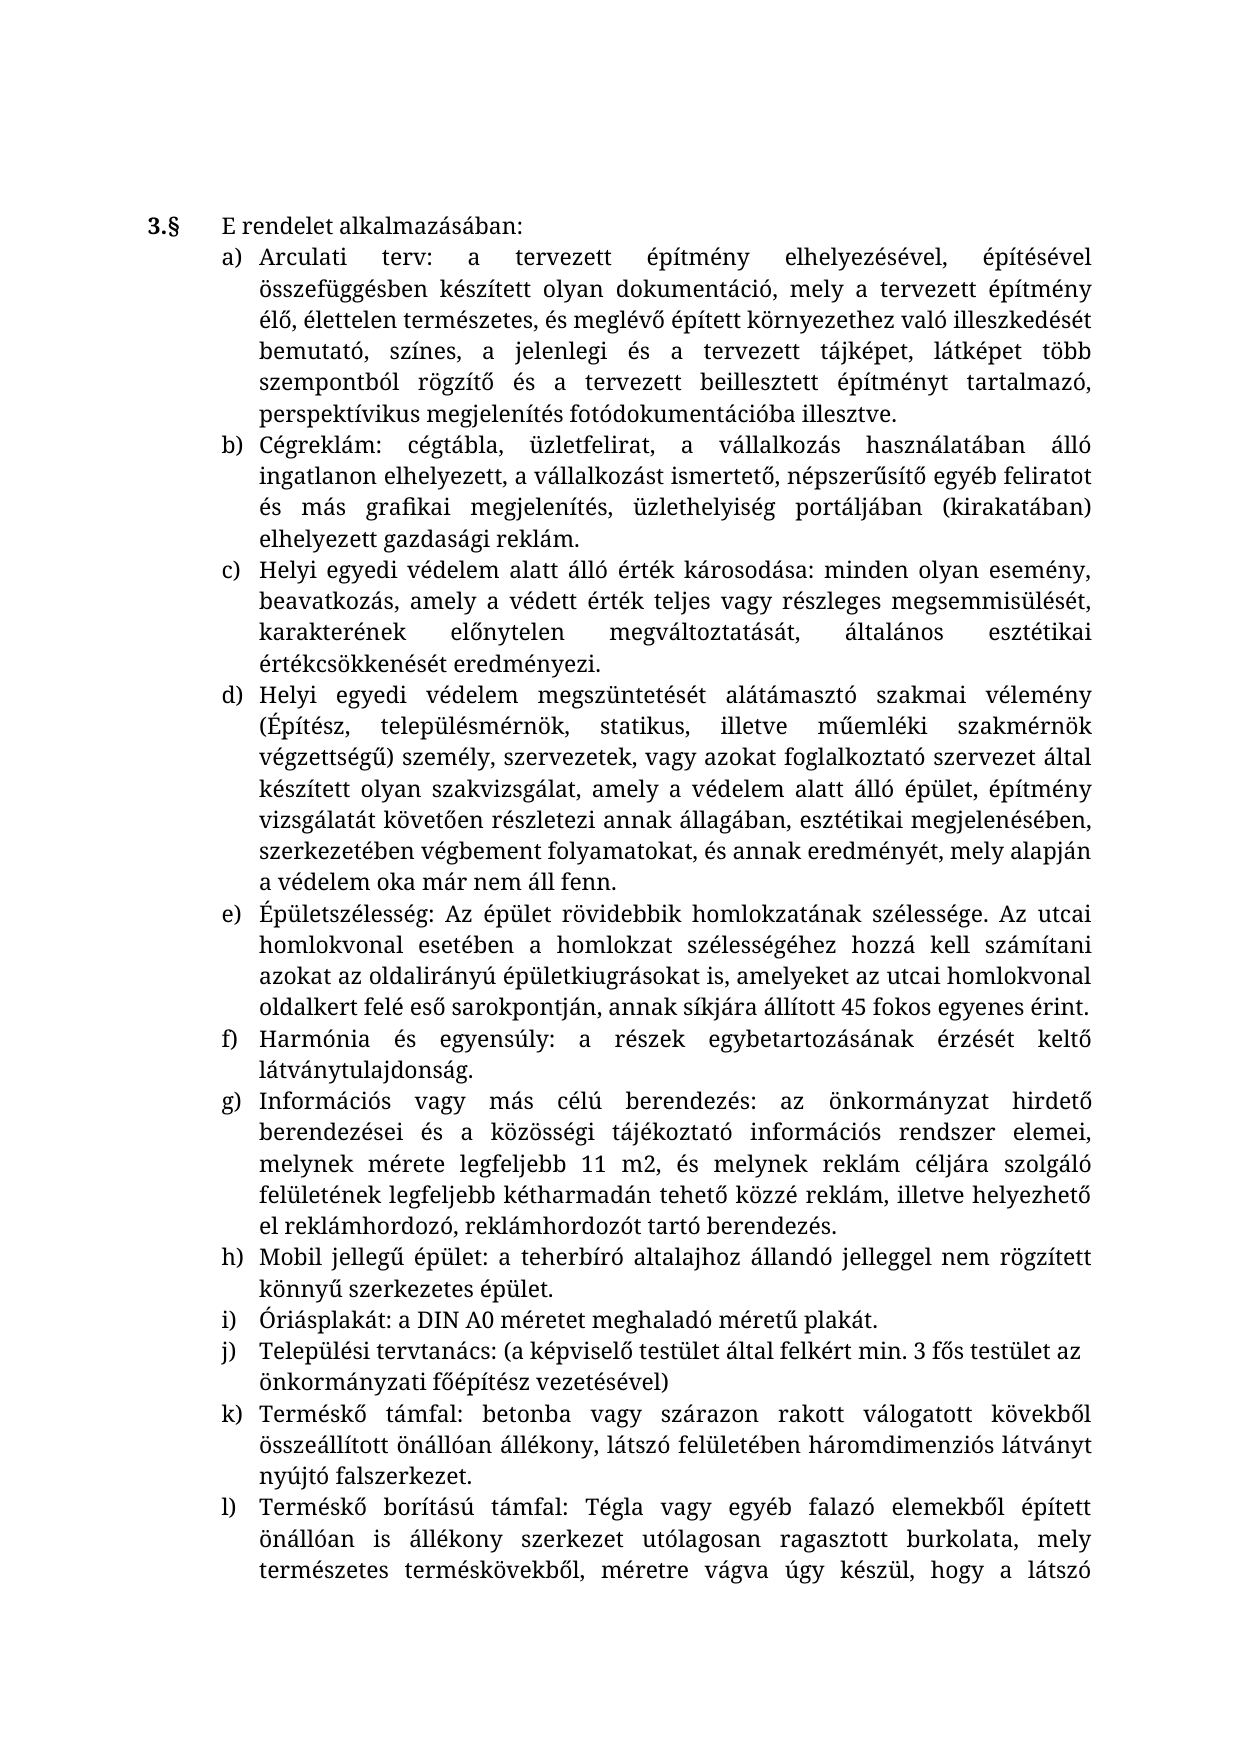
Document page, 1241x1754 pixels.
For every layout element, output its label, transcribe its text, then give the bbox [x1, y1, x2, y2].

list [221, 1491, 1093, 1585]
list Helyi egyedi védelem alatt álló érték károsodása: minden olyan esemény, beavatkozás, amely a védett érték teljes vagy részleges megsemmisülését, karakterének előnytelen megváltoztatását, általános esztétikai értékcsökkenését eredményezi. [221, 554, 1093, 679]
list Harmónia és egyensúly: a részek egybetartozásának érzését keltő látványtulajdonság. [221, 1023, 1093, 1085]
list Épületszélesség: Az épület rövidebbik homlokzatának szélessége. Az utcai homlokvonal esetében a homlokzat szélességéhez hozzá kell számítani azokat az oldalirányú épületkiugrásokat is, amelyeket az utcai homlokvonal oldalkert felé eső sarokpontján, annak síkjára állított 45 fokos egyenes érint. [221, 898, 1093, 1023]
list Cégreklám: cégtábla, üzletfelirat, a vállalkozás használatában álló ingatlanon elhelyezett, a vállalkozást ismertető, népszerűsítő egyéb feliratot és más grafikai megjelenítés, üzlethelyiség portáljában (kirakatában) elhelyezett gazdasági reklám. [221, 429, 1093, 554]
list Települési tervtanács: (a képviselő testület által felkért min. 3 fős testület az önkormányzati főépítész vezetésével) [221, 1335, 1093, 1398]
list Óriásplakát: a DIN A0 méretet meghaladó méretű plakát. [221, 1304, 1093, 1335]
list Mobil jellegű épület: a teherbíró altalajhoz állandó jelleggel nem rögzített könnyű szerkezetes épület. [221, 1241, 1093, 1304]
list Információs vagy más célú berendezés: az önkormányzat hirdető berendezései és a közösségi tájékoztató információs rendszer elemei, melynek mérete legfeljebb 11 m2, és melynek reklám céljára szolgáló felületének legfeljebb kétharmadán tehető közzé reklám, illetve helyezhető el reklámhordozó, reklámhordozót tartó berendezés. [221, 1085, 1093, 1241]
list Helyi egyedi védelem megszüntetését alátámasztó szakmai vélemény (Építész, településmérnök, statikus, illetve műemléki szakmérnök végzettségű) személy, szervezetek, vagy azokat foglalkoztató szervezet által készített olyan szakvizsgálat, amely a védelem alatt álló épület, építmény vizsgálatát követően részletezi annak állagában, esztétikai megjelenésében, szerkezetében végbement folyamatokat, és annak eredményét, mely alapján a védelem oka már nem áll fenn. [221, 679, 1093, 898]
text 3.§ E rendelet alkalmazásában: [148, 210, 1093, 241]
list Terméskő támfal: betonba vagy szárazon rakott válogatott kövekből összeállított önállóan állékony, látszó felületében háromdimenziós látványt nyújtó falszerkezet. [221, 1398, 1093, 1491]
list Arculati terv: a tervezett építmény elhelyezésével, építésével összefüggésben készített olyan dokumentáció, mely a tervezett építmény élő, élettelen természetes, és meglévő épített környezethez való illeszkedését bemutató, színes, a jelenlegi és a tervezett tájképet, látképet több szempontból rögzítő és a tervezett beillesztett építményt tartalmazó, perspektívikus megjelenítés fotódokumentációba illesztve. [221, 241, 1093, 429]
